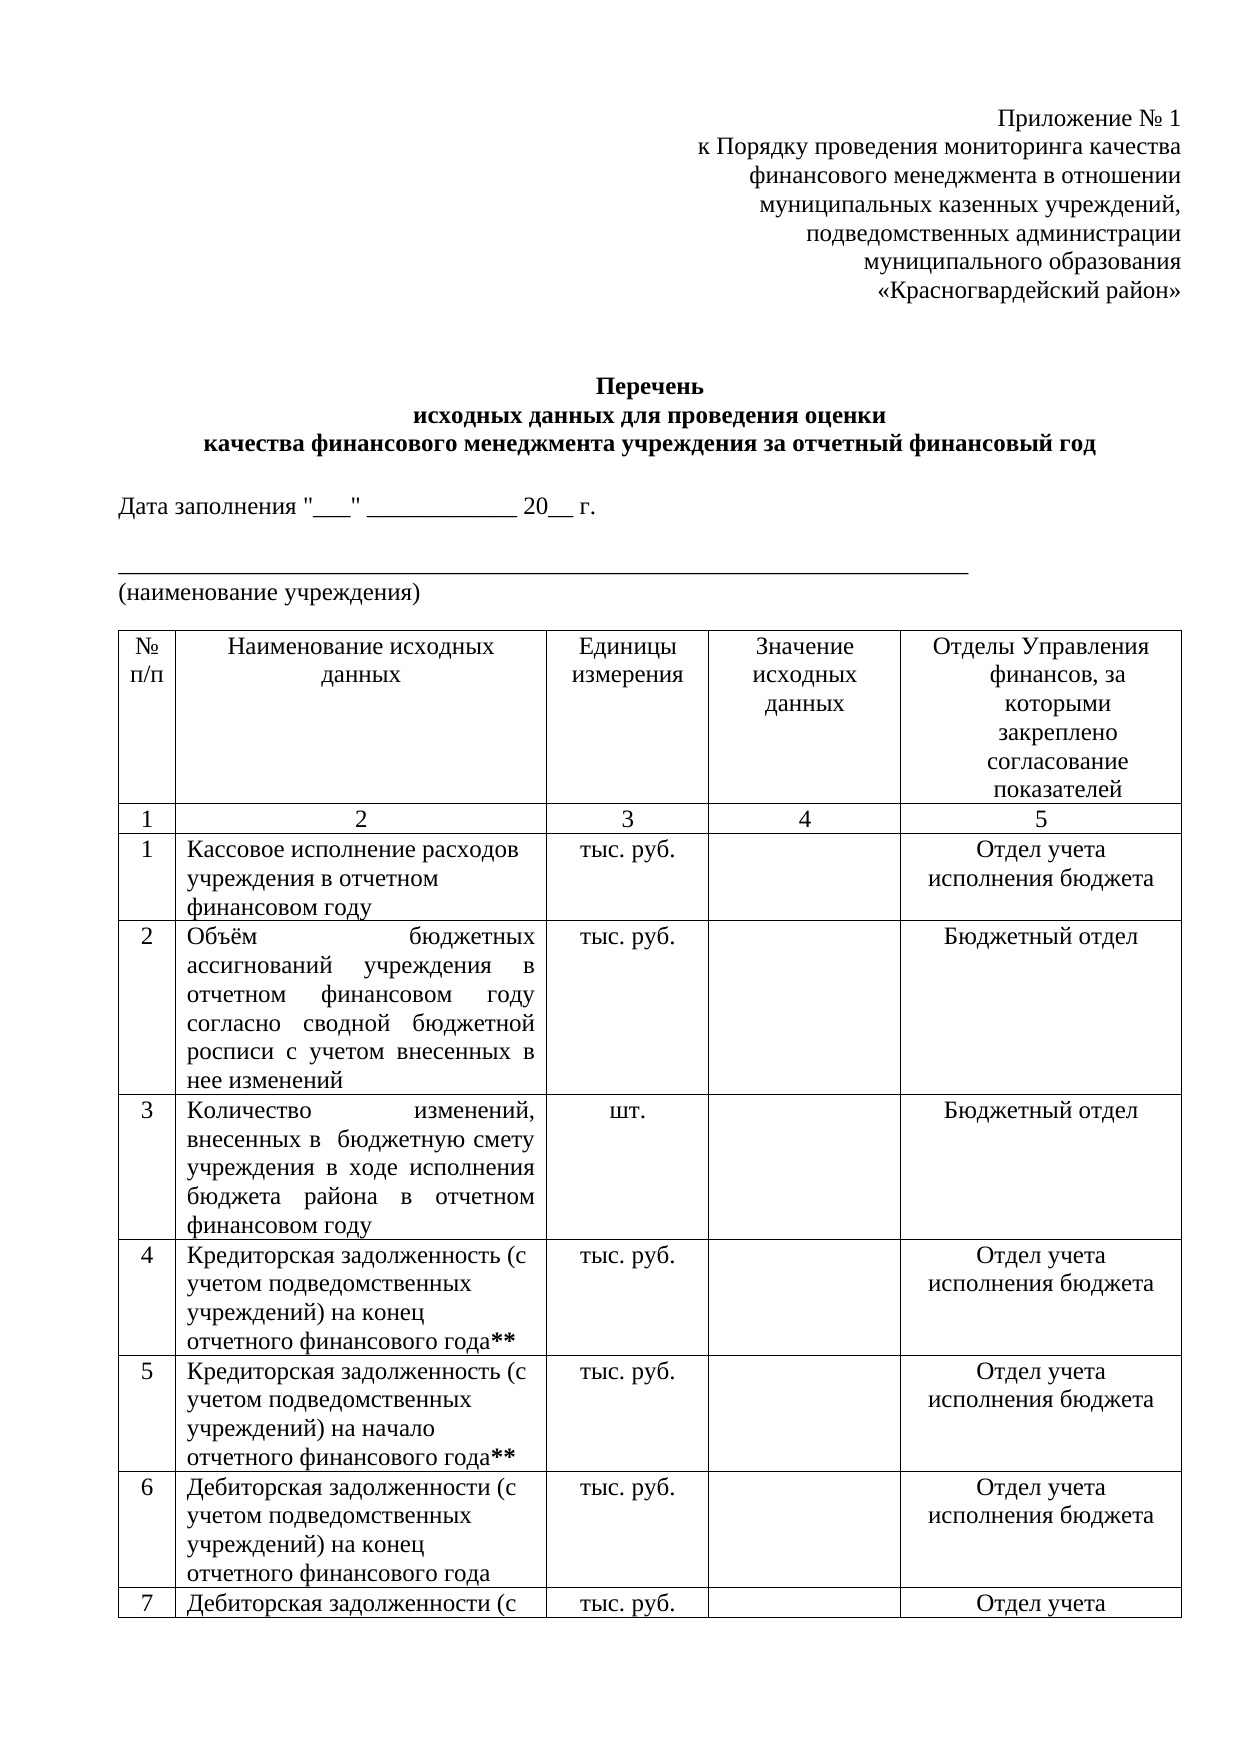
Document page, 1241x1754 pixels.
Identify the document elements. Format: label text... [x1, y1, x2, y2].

table_cell 4 [709, 804, 900, 833]
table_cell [901, 1588, 1181, 1617]
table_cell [176, 1588, 546, 1617]
table_cell 2 [176, 804, 546, 833]
table_cell 7 [119, 1588, 175, 1617]
table_cell Количество изменений, внесенных в бюджетную смету учреждения в ходе исполнения бюджета района в отчетном финансовом году [176, 1095, 546, 1239]
table_cell Кредиторская задолженность (с учетом подведомственных учреждений) на начало отчетного финансового года** [176, 1356, 546, 1471]
table_header Отделы Управления финансов, за которыми закреплено согласование показателей [901, 631, 1181, 803]
table_cell [709, 1472, 900, 1587]
table_cell [709, 1240, 900, 1355]
table_header Единицы измерения [547, 631, 708, 803]
text (наименование учреждения) [118, 577, 1181, 606]
text Перечень [118, 371, 1181, 400]
text Приложение № 1 [709, 103, 1181, 131]
text финансового менеджмента в отношении [635, 160, 1181, 189]
table_cell 1 [119, 804, 175, 833]
table_cell 6 [119, 1472, 175, 1587]
table_header № п/п [119, 631, 175, 803]
table_cell Объём бюджетных ассигнований учреждения в отчетном финансовом году согласно сводной бюджетной росписи с учетом внесенных в нее изменений [176, 921, 546, 1094]
table_cell 4 [119, 1240, 175, 1355]
table_cell Бюджетный отдел [901, 1095, 1181, 1239]
table_cell 5 [119, 1356, 175, 1471]
table_cell 3 [547, 804, 708, 833]
text качества финансового менеджмента учреждения за отчетный финансовый год [118, 428, 1181, 457]
table_cell тыс. руб. [547, 1588, 708, 1617]
table_cell Кредиторская задолженность (с учетом подведомственных учреждений) на конец отчетного финансового года** [176, 1240, 546, 1355]
table_cell Дебиторская задолженности (с учетом подведомственных учреждений) на конец отчетного финансового года [176, 1472, 546, 1587]
text Дата заполнения "___" ____________ 20__ г. [118, 491, 1181, 519]
table_cell тыс. руб. [547, 1356, 708, 1471]
table_cell Отдел учета исполнения бюджета [901, 1240, 1181, 1355]
text «Красногвардейский район» [118, 275, 1181, 304]
table_cell Бюджетный отдел [901, 921, 1181, 1094]
table_cell 1 [119, 834, 175, 920]
table_cell [709, 1356, 900, 1471]
table_header Наименование исходных данных [176, 631, 546, 803]
table_cell тыс. руб. [547, 1240, 708, 1355]
table_cell Отдел учета исполнения бюджета [901, 1356, 1181, 1471]
text подведомственных администрации [635, 218, 1181, 246]
table_cell [709, 921, 900, 1094]
text муниципального образования [635, 246, 1181, 275]
table_cell 2 [119, 921, 175, 1094]
text муниципальных казенных учреждений, [635, 189, 1181, 218]
table_cell 5 [901, 804, 1181, 833]
table_cell [709, 1095, 900, 1239]
table_cell тыс. руб. [547, 1472, 708, 1587]
table_header Значение исходных данных [709, 631, 900, 803]
text к Порядку проведения мониторинга качества [635, 131, 1181, 160]
table_cell тыс. руб. [547, 921, 708, 1094]
table_cell Отдел учета исполнения бюджета [901, 834, 1181, 920]
table_cell [709, 834, 900, 920]
table_cell Кассовое исполнение расходов учреждения в отчетном финансовом году [176, 834, 546, 920]
table_cell 3 [119, 1095, 175, 1239]
table_cell шт. [547, 1095, 708, 1239]
text ____________________________________________________________________ [118, 548, 1181, 577]
table_cell тыс. руб. [547, 834, 708, 920]
table_cell [709, 1588, 900, 1617]
table_cell Отдел учета исполнения бюджета [901, 1472, 1181, 1587]
text исходных данных для проведения оценки [118, 400, 1181, 428]
